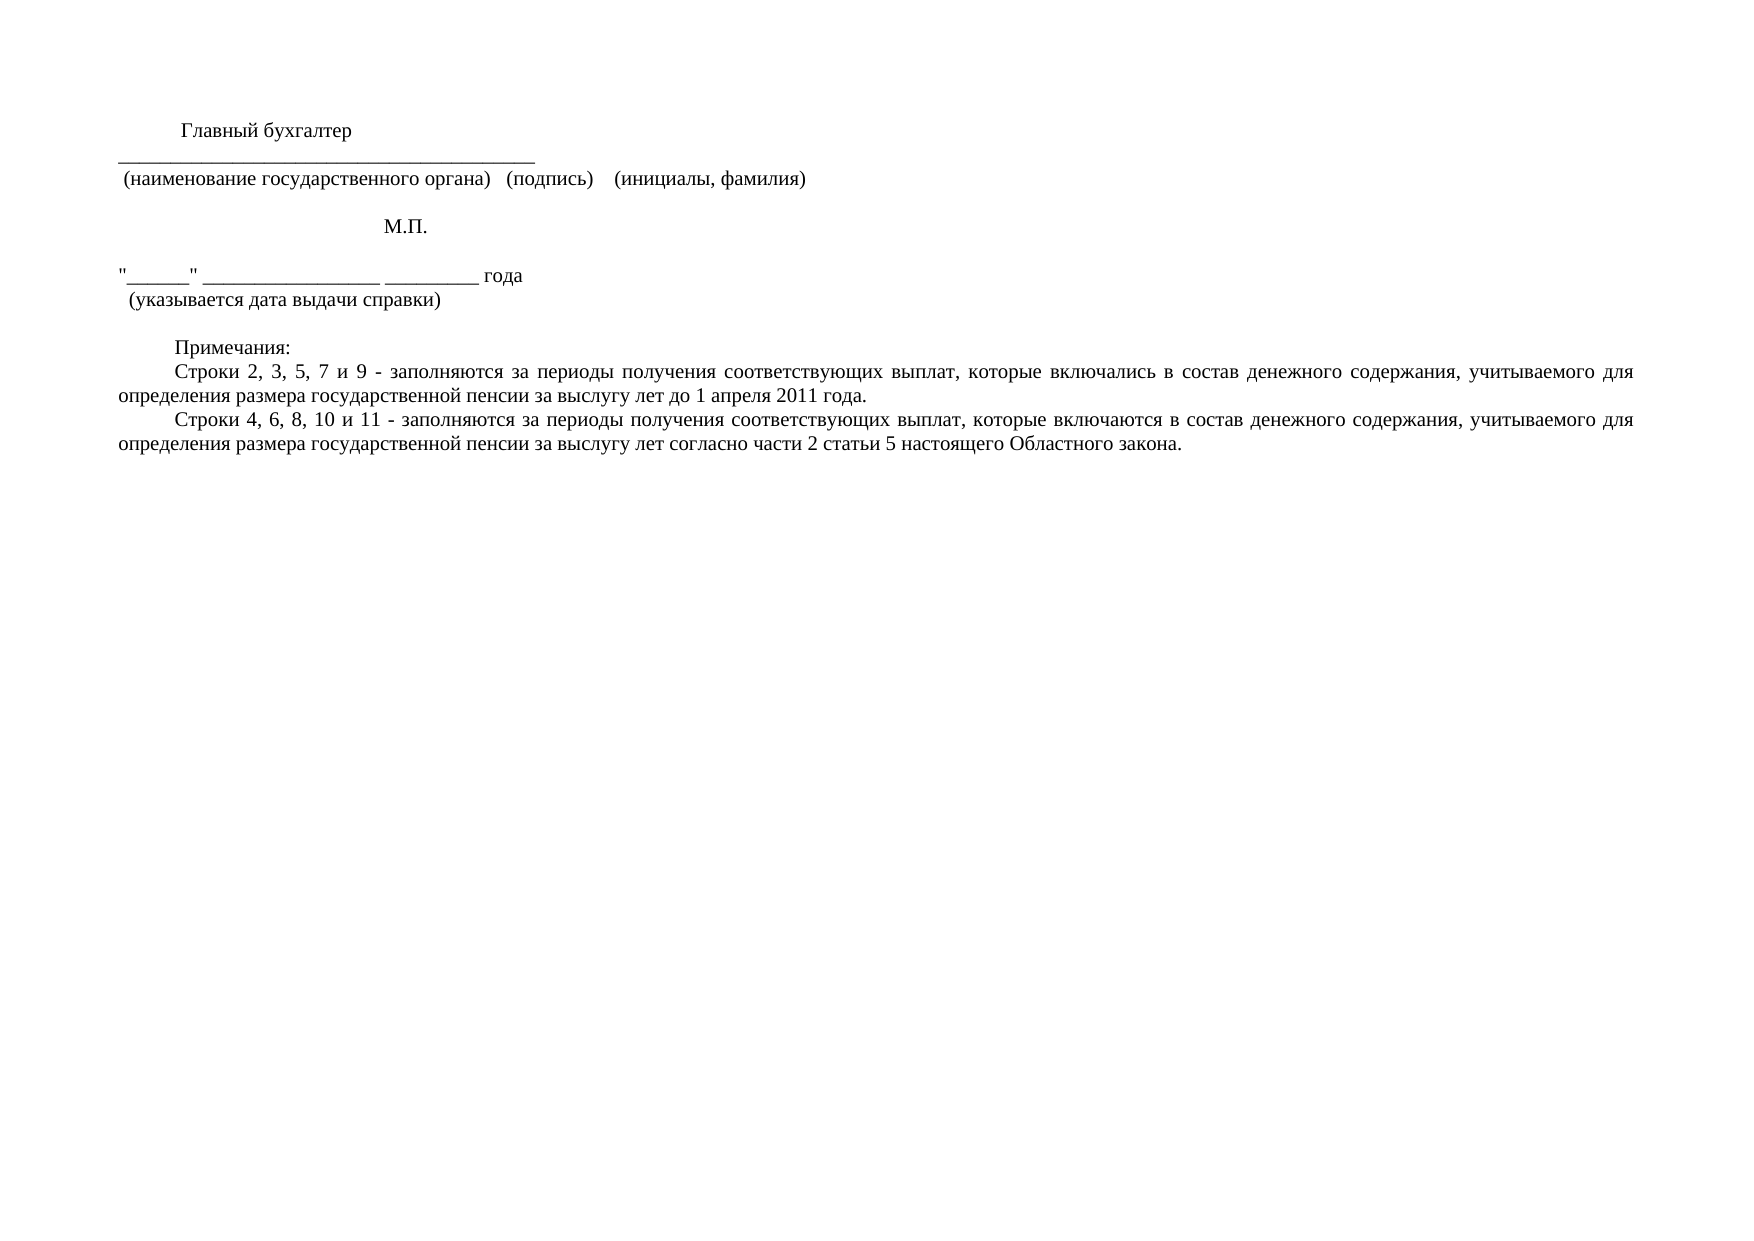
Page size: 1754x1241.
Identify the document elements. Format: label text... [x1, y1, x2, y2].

text Примечания: [118, 335, 1636, 359]
text Строки 4, 6, 8, 10 и 11 - заполняются за периоды получения соответствующих выплат, которые включаются в состав денежного содержания, учитываемого для определения размера государственной пенсии за выслугу лет согласно части 2 статьи 5 настоящего Областного закона. [118, 407, 1636, 455]
text М.П. [118, 214, 1636, 238]
text Строки 2, 3, 5, 7 и 9 - заполняются за периоды получения соответствующих выплат, которые включались в состав денежного содержания, учитываемого для определения размера государственной пенсии за выслугу лет до 1 апреля 2011 года. [118, 359, 1636, 407]
text Главный бухгалтер [118, 118, 1636, 142]
text ________________________________________ [118, 142, 1636, 166]
text (указывается дата выдачи справки) [118, 287, 1636, 311]
text "______" _________________ _________ года [118, 262, 1636, 287]
text (наименование государственного органа) (подпись) (инициалы, фамилия) [118, 166, 1636, 190]
